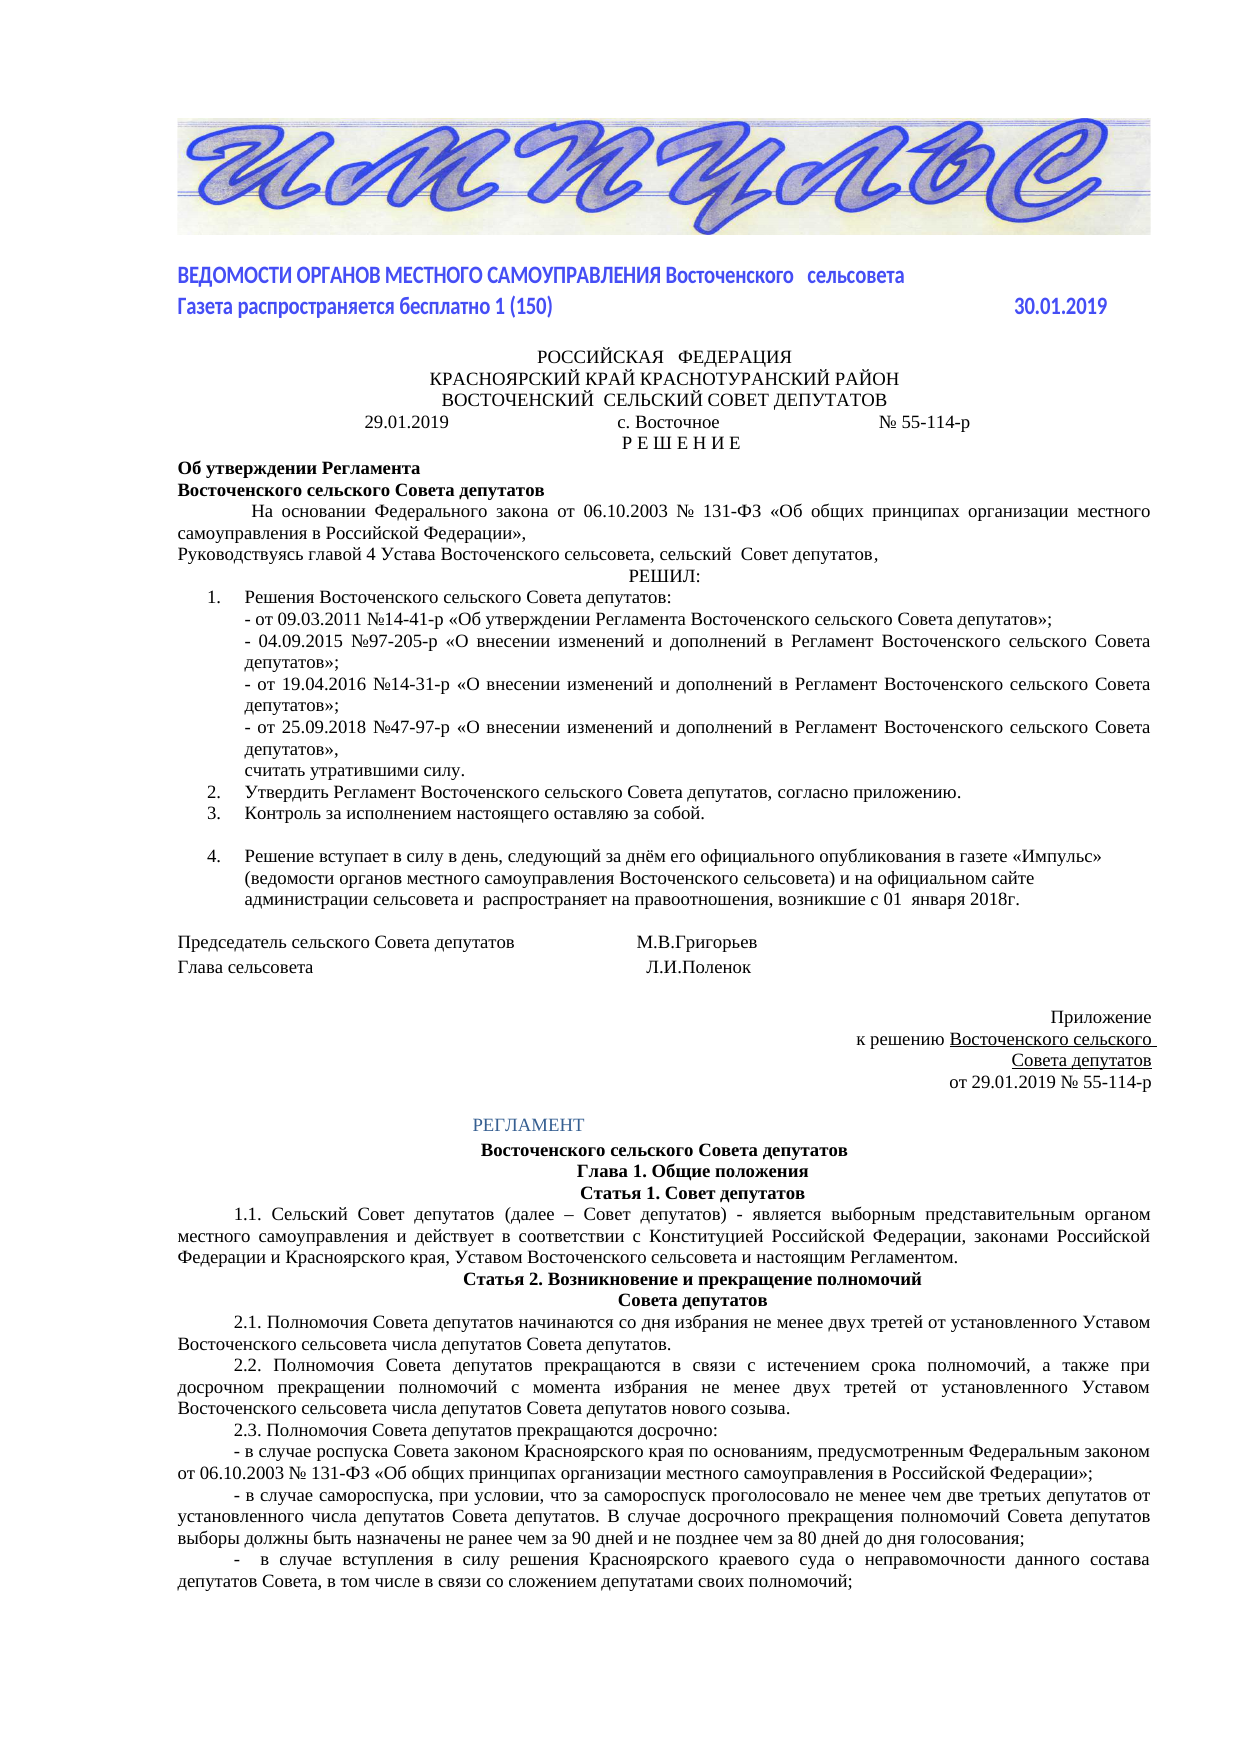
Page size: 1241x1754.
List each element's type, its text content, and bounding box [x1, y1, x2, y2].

title 29.01.2019 с. Восточное № 55-114-р [177, 411, 1152, 432]
title РОССИЙСКАЯ ФЕДЕРАЦИЯ [177, 346, 1152, 368]
title ВОСТОЧЕНСКИЙ СЕЛЬСКИЙ СОВЕТ ДЕПУТАТОВ [177, 389, 1152, 411]
picture [177, 118, 1151, 235]
text Руководствуясь главой 4 Устава Восточенского сельсовета, сельский Совет депутатов, [177, 543, 1152, 565]
text РЕШИЛ: [177, 565, 1152, 586]
list Решение вступает в силу в день, следующий за днём его официального опубликования в газете «Импульс» (ведомости органов местного самоуправления Восточенского сельсовета) и на официальном сайте администрации сельсовета и распространяет на правоотношения, возникшие с 01 января 2018г. [207, 845, 1152, 910]
text Р Е Ш Е Н И Е [177, 432, 1152, 454]
text 2.3. Полномочия Совета депутатов прекращаются досрочно: [177, 1419, 1152, 1440]
subtitle РЕГЛАМЕНТ [398, 1114, 1152, 1135]
text - от 09.03.2011 №14-41-р «Об утверждении Регламента Восточенского сельского Совета депутатов»; [244, 608, 1152, 629]
text 2.2. Полномочия Совета депутатов прекращаются в связи с истечением срока полномочий, а также при досрочном прекращении полномочий с момента избрания не менее двух третей от установленного Уставом Восточенского сельсовета числа депутатов Совета депутатов нового созыва. [177, 1354, 1152, 1419]
text Газета распространяется бесплатно 1 (150) 30.01.2019 [177, 290, 1152, 321]
text - в случае самороспуска, при условии, что за самороспуск проголосовало не менее чем две третьих депутатов от установленного числа депутатов Совета депутатов. В случае досрочного прекращения полномочий Совета депутатов выборы должны быть назначены не ранее чем за 90 дней и не позднее чем за 80 дней до дня голосования; [177, 1483, 1152, 1548]
text - в случае вступления в силу решения Красноярского краевого суда о неправомочности данного состава депутатов Совета, в том числе в связи со сложением депутатами своих полномочий; [177, 1548, 1152, 1591]
text - в случае роспуска Совета законом Красноярского края по основаниям, предусмотренным Федеральным законом от 06.10.2003 № 131-ФЗ «Об общих принципах организации местного самоуправления в Российской Федерации»; [177, 1440, 1152, 1483]
text - от 19.04.2016 №14-31-р «О внесении изменений и дополнений в Регламент Восточенского сельского Совета депутатов»; [244, 673, 1152, 716]
text Совета депутатов [177, 1289, 1152, 1311]
text Об утверждении Регламента [177, 457, 1152, 479]
text ВЕДОМОСТИ ОРГАНОВ МЕСТНОГО САМОУПРАВЛЕНИЯ Восточенского сельсовета [177, 260, 1152, 290]
text Статья 2. Возникновение и прекращение полномочий [177, 1268, 1152, 1289]
text к решению Восточенского сельского [177, 1027, 1152, 1049]
list Решения Восточенского сельского Совета депутатов: [207, 586, 1152, 608]
text Совета депутатов [177, 1049, 1152, 1071]
text 1.1. Сельский Совет депутатов (далее – Совет депутатов) - является выборным представительным органом местного самоуправления и действует в соответствии с Конституцией Российской Федерации, законами Российской Федерации и Красноярского края, Уставом Восточенского сельсовета и настоящим Регламентом. [177, 1203, 1152, 1268]
text - от 25.09.2018 №47-97-р «О внесении изменений и дополнений в Регламент Восточенского сельского Совета депутатов», [244, 716, 1152, 759]
text Приложение [177, 1006, 1152, 1027]
text 2.1. Полномочия Совета депутатов начинаются со дня избрания не менее двух третей от установленного Уставом Восточенского сельсовета числа депутатов Совета депутатов. [177, 1311, 1152, 1354]
text от 29.01.2019 № 55-114-р [177, 1071, 1152, 1092]
text - 04.09.2015 №97-205-р «О внесении изменений и дополнений в Регламент Восточенского сельского Совета депутатов»; [244, 629, 1152, 673]
text Председатель сельского Совета депутатов М.В.Григорьев [177, 931, 1152, 953]
text Статья 1. Совет депутатов [177, 1182, 1152, 1203]
text считать утратившими силу. [244, 759, 1152, 781]
text Глава сельсовета Л.И.Поленок [177, 956, 1152, 978]
text Восточенского сельского Совета депутатов [177, 479, 1152, 500]
text Восточенского сельского Совета депутатов [177, 1138, 1152, 1160]
text На основании Федерального закона от 06.10.2003 № 131-ФЗ «Об общих принципах организации местного самоуправления в Российской Федерации», [177, 500, 1152, 543]
list Утвердить Регламент Восточенского сельского Совета депутатов, согласно приложению. [207, 781, 1152, 802]
list Контроль за исполнением настоящего оставляю за собой. [207, 802, 1152, 824]
text Глава 1. Общие положения [177, 1160, 1152, 1182]
title КРАСНОЯРСКИЙ КРАЙ КРАСНОТУРАНСКИЙ РАЙОН [177, 368, 1152, 389]
